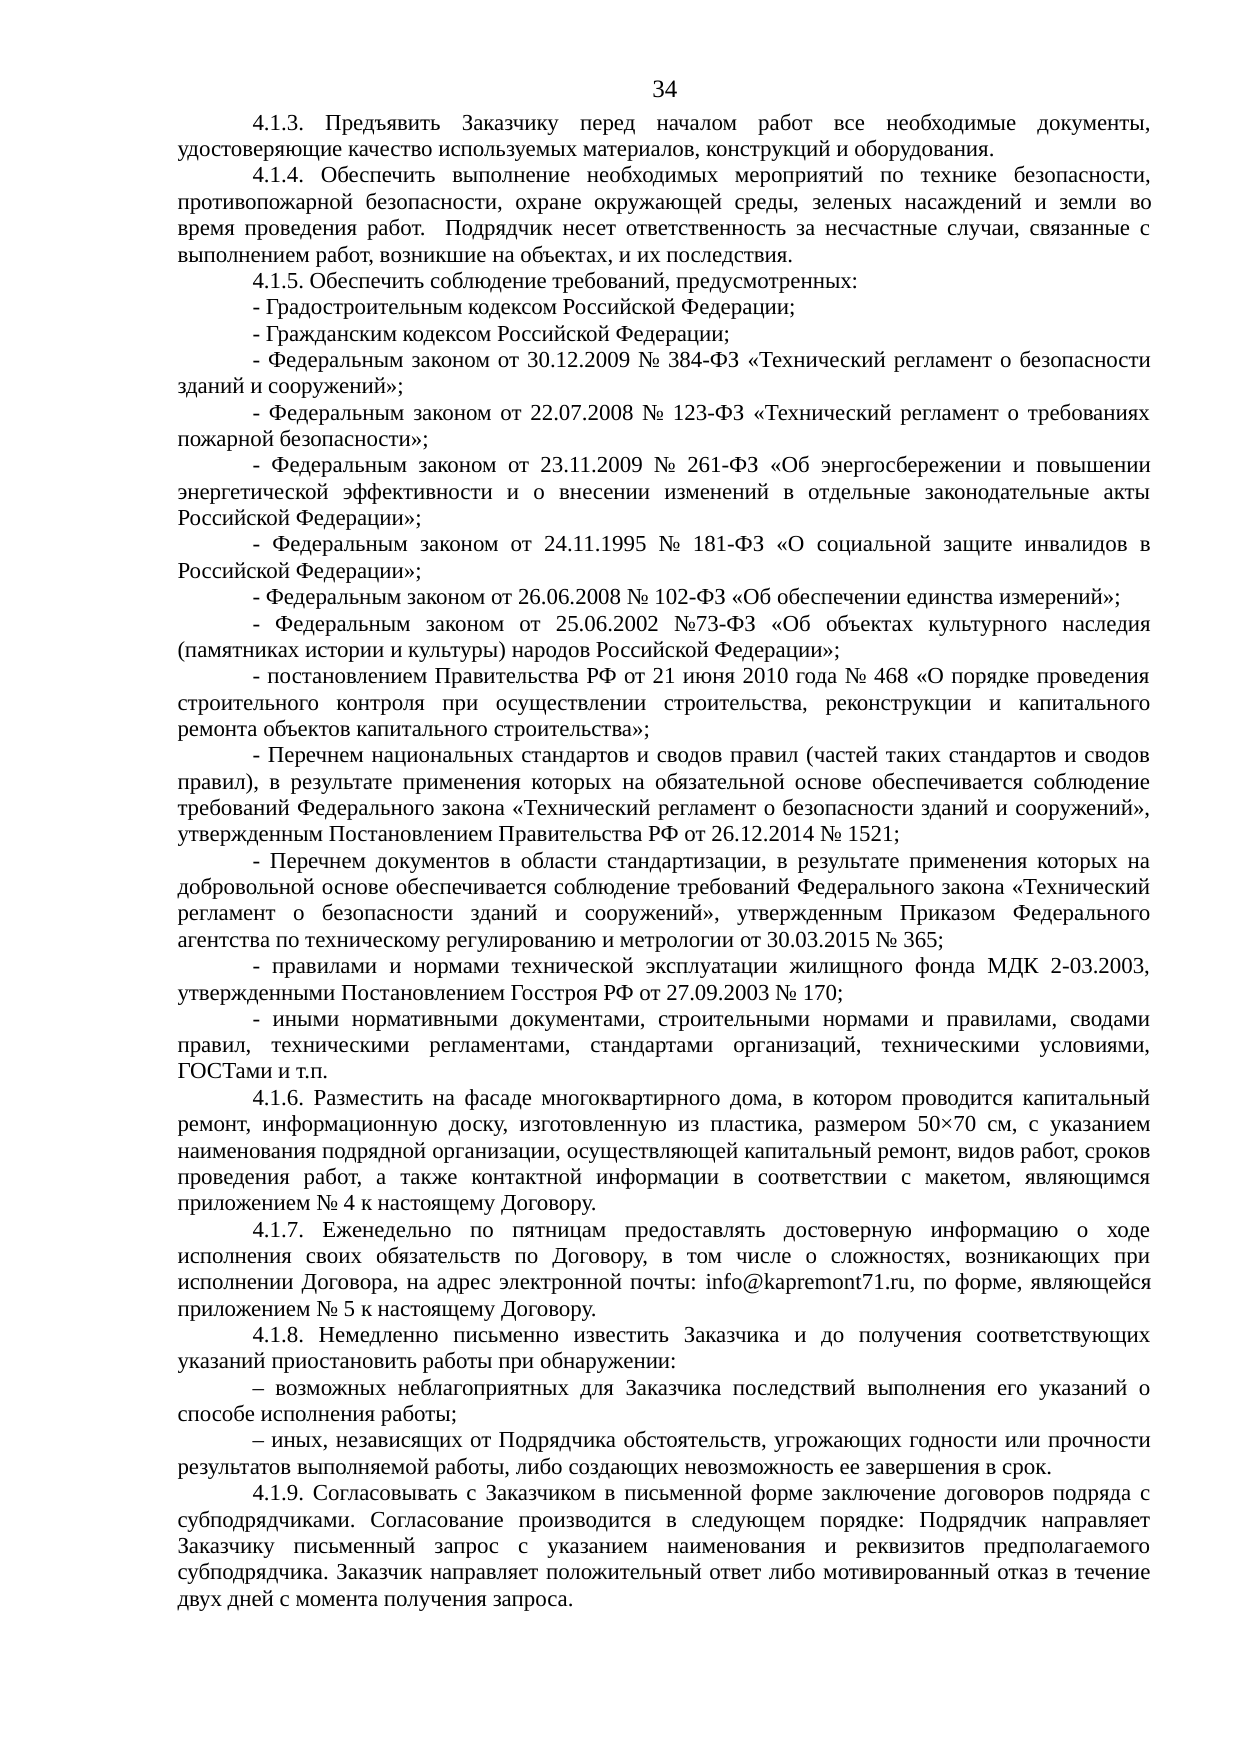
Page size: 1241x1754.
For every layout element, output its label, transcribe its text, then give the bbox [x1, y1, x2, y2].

text - Перечнем документов в области стандартизации, в результате применения которых на добровольной основе обеспечивается соблюдение требований Федерального закона «Технический регламент о безопасности зданий и сооружений», утвержденным Приказом Федерального агентства по техническому регулированию и метрологии от 30.03.2015 № 365; [177, 847, 1152, 952]
text - Федеральным законом от 23.11.2009 № 261-ФЗ «Об энергосбережении и повышении энергетической эффективности и о внесении изменений в отдельные законодательные акты Российской Федерации»; [177, 451, 1152, 531]
text 4.1.4. Обеспечить выполнение необходимых мероприятий по технике безопасности, противопожарной безопасности, охране окружающей среды, зеленых насаждений и земли во время проведения работ. Подрядчик несет ответственность за несчастные случаи, связанные с выполнением работ, возникшие на объектах, и их последствия. [177, 162, 1152, 267]
text 4.1.6. Разместить на фасаде многоквартирного дома, в котором проводится капитальный ремонт, информационную доску, изготовленную из пластика, размером 50×70 см, с указанием наименования подрядной организации, осуществляющей капитальный ремонт, видов работ, сроков проведения работ, а также контактной информации в соответствии с макетом, являющимся приложением № 4 к настоящему Договору. [177, 1084, 1152, 1216]
text - Градостроительным кодексом Российской Федерации; [177, 293, 1152, 320]
text - Федеральным законом от 24.11.1995 № 181-ФЗ «О социальной защите инвалидов в Российской Федерации»; [177, 531, 1152, 583]
text - Федеральным законом от 26.06.2008 № 102-ФЗ «Об обеспечении единства измерений»; [177, 583, 1152, 609]
text - Гражданским кодексом Российской Федерации; [177, 320, 1152, 346]
text - Федеральным законом от 22.07.2008 № 123-ФЗ «Технический регламент о требованиях пожарной безопасности»; [177, 399, 1152, 451]
text - правилами и нормами технической эксплуатации жилищного фонда МДК 2-03.2003, утвержденными Постановлением Госстроя РФ от 27.09.2003 № 170; [177, 952, 1152, 1005]
text - постановлением Правительства РФ от 21 июня 2010 года № 468 «О порядке проведения строительного контроля при осуществлении строительства, реконструкции и капитального ремонта объектов капитального строительства»; [177, 662, 1152, 741]
text - иными нормативными документами, строительными нормами и правилами, сводами правил, техническими регламентами, стандартами организаций, техническими условиями, ГОСТами и т.п. [177, 1005, 1152, 1084]
text 4.1.5. Обеспечить соблюдение требований, предусмотренных: [177, 267, 1152, 293]
text – возможных неблагоприятных для Заказчика последствий выполнения его указаний о способе исполнения работы; [177, 1374, 1152, 1427]
text - Федеральным законом от 25.06.2002 №73-ФЗ «Об объектах культурного наследия (памятниках истории и культуры) народов Российской Федерации»; [177, 609, 1152, 662]
text 4.1.7. Еженедельно по пятницам предоставлять достоверную информацию о ходе исполнения своих обязательств по Договору, в том числе о сложностях, возникающих при исполнении Договора, на адрес электронной почты: info@kapremont71.ru, по форме, являющейся приложением № 5 к настоящему Договору. [177, 1216, 1152, 1321]
text 4.1.9. Согласовывать с Заказчиком в письменной форме заключение договоров подряда с субподрядчиками. Согласование производится в следующем порядке: Подрядчик направляет Заказчику письменный запрос с указанием наименования и реквизитов предполагаемого субподрядчика. Заказчик направляет положительный ответ либо мотивированный отказ в течение двух дней с момента получения запроса. [177, 1479, 1152, 1611]
text 4.1.8. Немедленно письменно известить Заказчика и до получения соответствующих указаний приостановить работы при обнаружении: [177, 1321, 1152, 1374]
text 4.1.3. Предъявить Заказчику перед началом работ все необходимые документы, удостоверяющие качество используемых материалов, конструкций и оборудования. [177, 109, 1152, 162]
text – иных, независящих от Подрядчика обстоятельств, угрожающих годности или прочности результатов выполняемой работы, либо создающих невозможность ее завершения в срок. [177, 1427, 1152, 1479]
text - Перечнем национальных стандартов и сводов правил (частей таких стандартов и сводов правил), в результате применения которых на обязательной основе обеспечивается соблюдение требований Федерального закона «Технический регламент о безопасности зданий и сооружений», утвержденным Постановлением Правительства РФ от 26.12.2014 № 1521; [177, 741, 1152, 847]
text - Федеральным законом от 30.12.2009 № 384-ФЗ «Технический регламент о безопасности зданий и сооружений»; [177, 346, 1152, 399]
